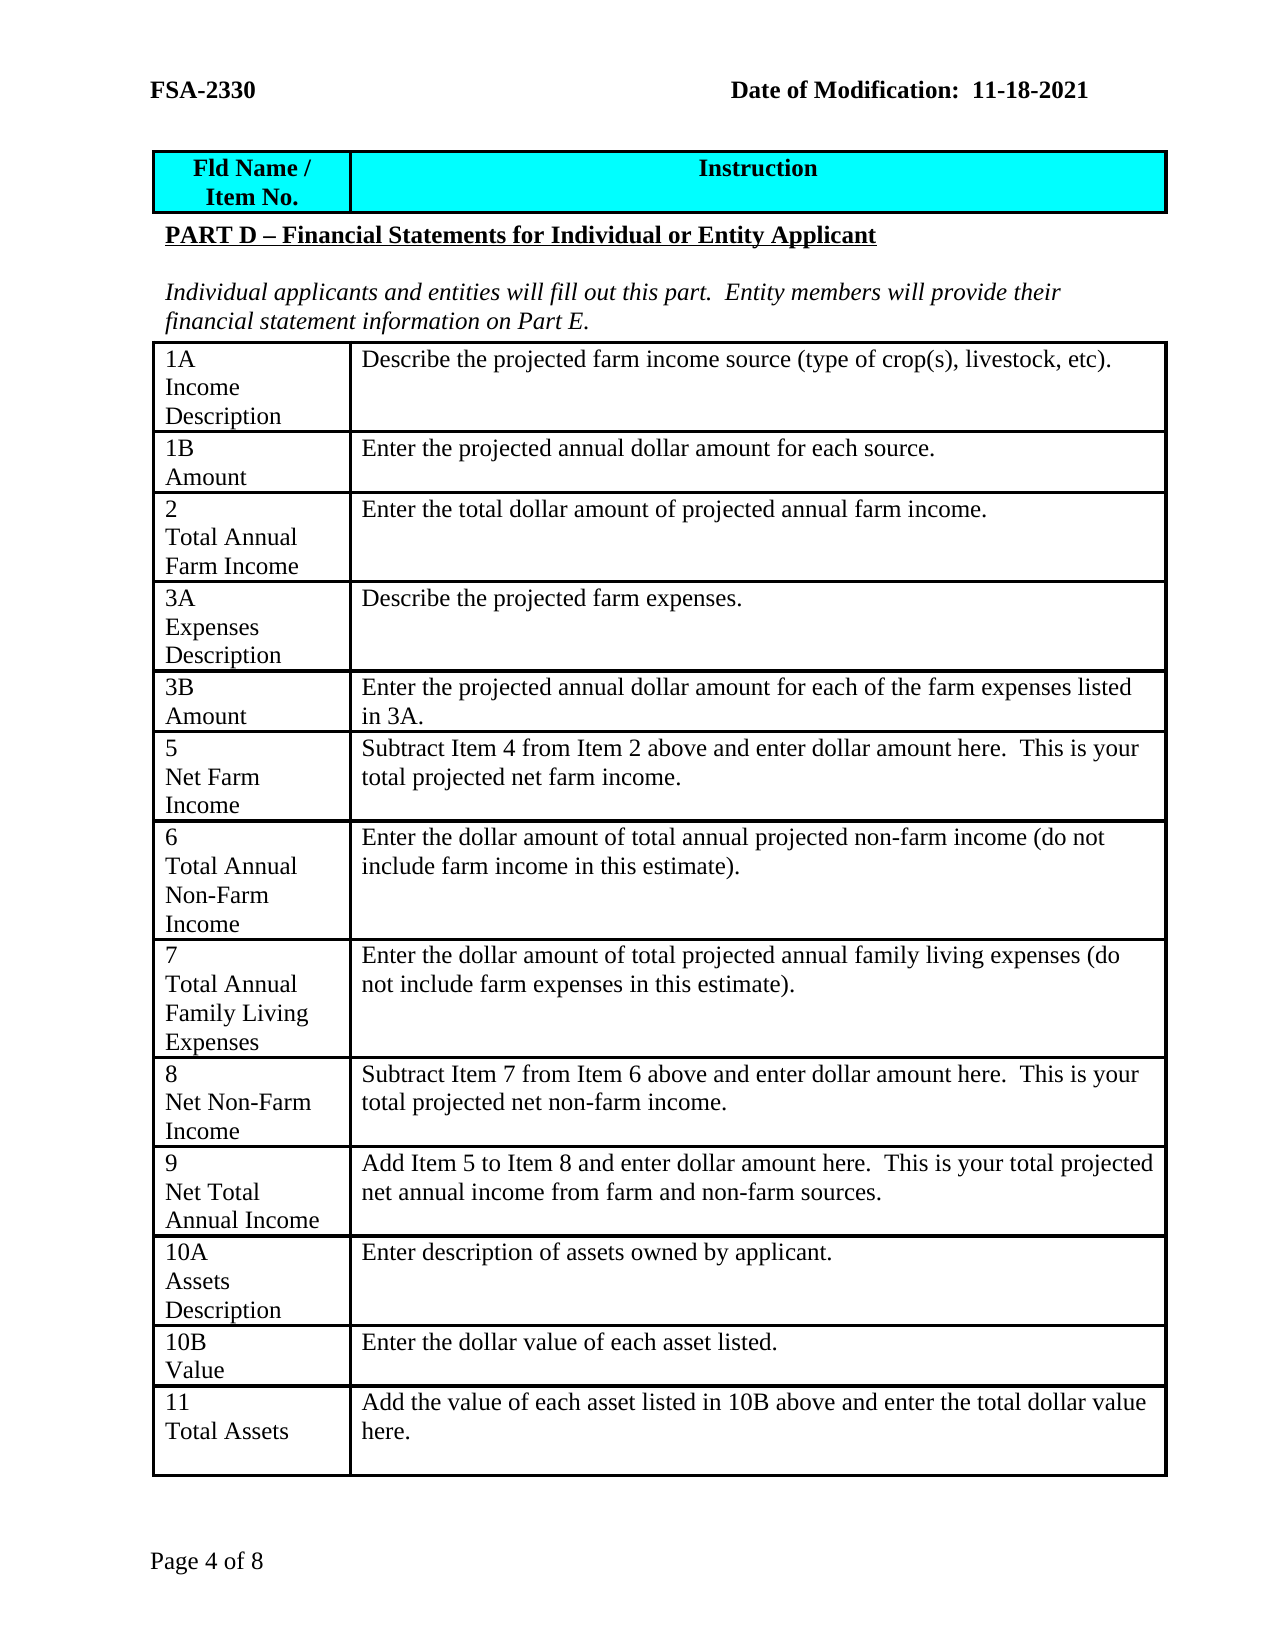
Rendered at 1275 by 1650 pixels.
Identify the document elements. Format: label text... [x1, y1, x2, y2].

table_cell 8 Net Non-Farm Income [155, 1059, 349, 1145]
table_cell Subtract Item 4 from Item 2 above and enter dollar amount here. This is your total projected net farm income. [352, 733, 1164, 819]
table_cell 7 Total Annual Family Living Expenses [155, 941, 349, 1056]
table_cell Add the value of each asset listed in 10B above and enter the total dollar value here. [352, 1388, 1164, 1474]
table_header Instruction [352, 153, 1164, 211]
table_cell 11 Total Assets [155, 1388, 349, 1474]
table_cell Enter the total dollar amount of projected annual farm income. [352, 494, 1164, 580]
table_cell Describe the projected farm income source (type of crop(s), livestock, etc). [352, 344, 1164, 430]
table_cell 3B Amount [155, 673, 349, 730]
table_cell Enter description of assets owned by applicant. [352, 1238, 1164, 1324]
table_cell 1A Income Description [155, 344, 349, 430]
table_cell 10B Value [155, 1327, 349, 1384]
table_cell 6 Total Annual Non-Farm Income [155, 823, 349, 937]
table_cell Enter the dollar value of each asset listed. [352, 1327, 1164, 1384]
table_cell Enter the projected annual dollar amount for each source. [352, 433, 1164, 491]
table_cell Enter the dollar amount of total annual projected non-farm income (do not include farm income in this estimate). [352, 823, 1164, 937]
table_cell 10A Assets Description [155, 1238, 349, 1324]
table_cell Enter the projected annual dollar amount for each of the farm expenses listed in 3A. [352, 673, 1164, 730]
table_cell PART D – Financial Statements for Individual or Entity Applicant Individual applicants and entities will fill out this part. Entity members will provide their financial statement information on Part E. [154, 214, 1166, 341]
table_cell Subtract Item 7 from Item 6 above and enter dollar amount here. This is your total projected net non-farm income. [352, 1059, 1164, 1145]
table_cell 9 Net Total Annual Income [155, 1148, 349, 1234]
table_cell Enter the dollar amount of total projected annual family living expenses (do not include farm expenses in this estimate). [352, 941, 1164, 1056]
table_cell Describe the projected farm expenses. [352, 583, 1164, 669]
table_cell 3A Expenses Description [155, 583, 349, 669]
table_cell 2 Total Annual Farm Income [155, 494, 349, 580]
table_cell Add Item 5 to Item 8 and enter dollar amount here. This is your total projected net annual income from farm and non-farm sources. [352, 1148, 1164, 1234]
table_cell 5 Net Farm Income [155, 733, 349, 819]
table_header Fld Name / Item No. [155, 153, 349, 211]
table_cell 1B Amount [155, 433, 349, 491]
